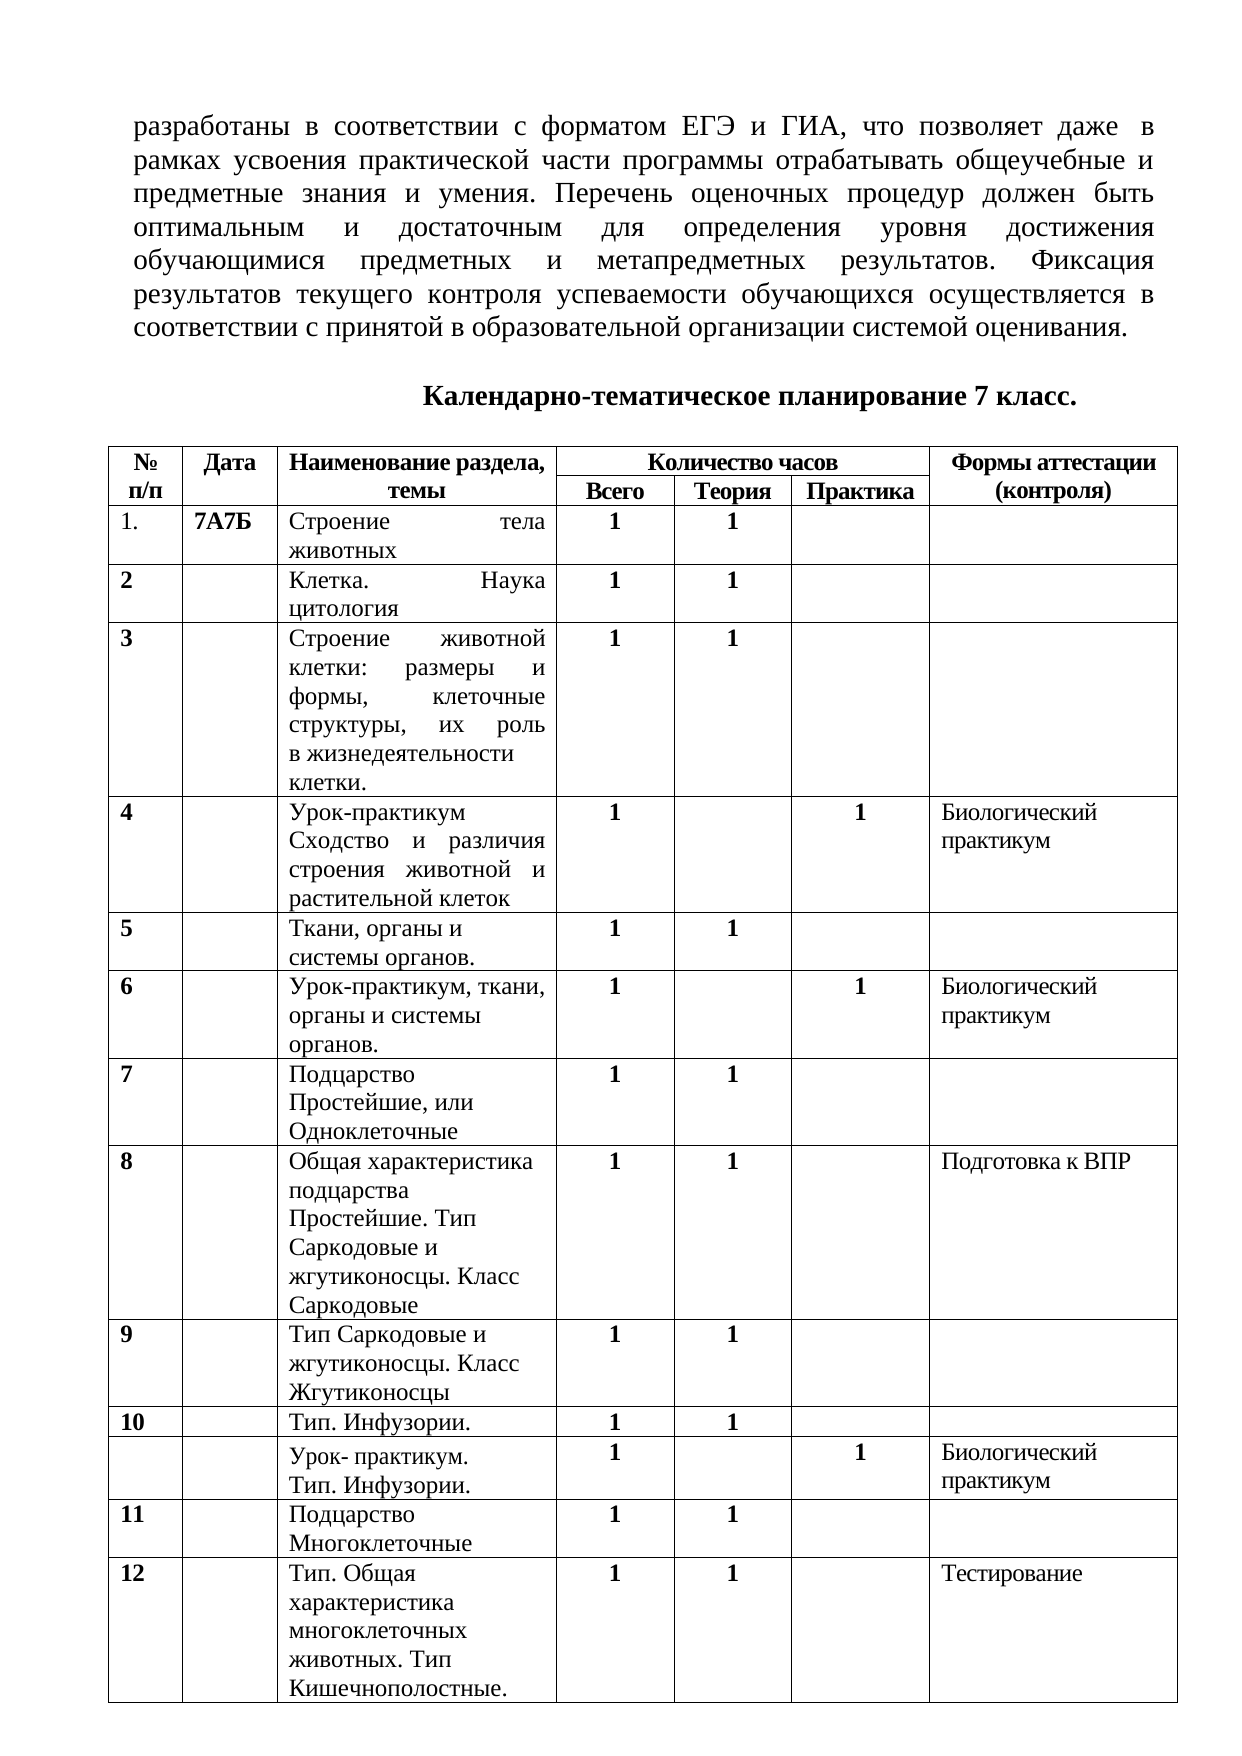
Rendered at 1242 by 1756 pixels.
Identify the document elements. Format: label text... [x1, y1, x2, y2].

table_cell Биологический практикум [930, 971, 1177, 1058]
table_cell 1 [675, 1500, 791, 1557]
table_cell [792, 1558, 929, 1702]
text разработаны в соответствии с форматом ЕГЭ и ГИА, что позволяет даже в рамках усвоения практической части программы отрабатывать общеучебные и предметные знания и умения. Перечень оценочных процедур должен быть оптимальным и достаточным для определения уровня достижения обучающимися предметных и метапредметных результатов. Фиксация результатов текущего контроля успеваемости обучающихся осуществляется в соответствии с принятой в образовательной организации системой оценивания. [133, 108, 1154, 343]
table_cell 2 [109, 565, 182, 622]
table_cell [109, 1437, 182, 1498]
table_cell 1 [675, 1059, 791, 1145]
table_header Дата [183, 447, 277, 505]
table_cell Подцарство Простейшие, или Одноклеточные [278, 1059, 556, 1145]
table_cell Подцарство Многоклеточные [278, 1500, 556, 1557]
table_cell [183, 1437, 277, 1498]
table_cell [930, 913, 1177, 970]
table_cell [183, 1320, 277, 1406]
table_cell 1 [557, 565, 674, 622]
table_cell 1 [675, 1558, 791, 1702]
table_cell [183, 1407, 277, 1436]
table_cell 1 [557, 1500, 674, 1557]
table_cell [792, 1320, 929, 1406]
table_cell 1 [557, 1146, 674, 1318]
table_cell 12 [109, 1558, 182, 1702]
table_cell [918, 1407, 929, 1436]
table_cell [930, 506, 1177, 564]
table_cell 1 [675, 1146, 791, 1318]
table_cell [792, 1146, 929, 1318]
table_cell 6 [109, 971, 182, 1058]
table_cell Тестирование [930, 1558, 1177, 1702]
table_cell 1 [675, 565, 791, 622]
table_cell 1 [675, 623, 791, 796]
table_cell [183, 565, 277, 622]
table_cell 1 [792, 1437, 929, 1498]
table_cell [183, 1558, 277, 1702]
table_cell [792, 623, 929, 796]
table_cell Урок- практикум. Тип. Инфузории. [278, 1437, 556, 1498]
table_cell 1 [557, 1558, 674, 1702]
table_cell 4 [109, 797, 182, 912]
table_cell Ткани, органы и системы органов. [278, 913, 556, 970]
table_cell 9 [109, 1320, 182, 1406]
subtitle Календарно-тематическое планирование 7 класс. [423, 378, 1177, 411]
table_cell [183, 913, 277, 970]
table_header Количество часов [557, 447, 929, 475]
table_cell [183, 1146, 277, 1318]
table_cell [792, 1407, 803, 1436]
table_cell [675, 1437, 791, 1498]
table_cell Клетка. Наука цитология [278, 565, 556, 622]
table_cell 1 [792, 971, 929, 1058]
table_cell 1 [675, 913, 791, 970]
table_cell [930, 1320, 1177, 1406]
table_cell [675, 971, 791, 1058]
table_cell Тип Саркодовые и жгутиконосцы. Класс Жгутиконосцы [278, 1320, 556, 1406]
table_cell [930, 623, 1177, 796]
table_cell 1 [557, 797, 674, 912]
table_cell 1 [675, 1320, 791, 1406]
table_cell 1 [792, 797, 929, 912]
table_cell [792, 1059, 929, 1145]
table_header № п/п [109, 447, 182, 505]
table_cell 1 [557, 1320, 674, 1406]
table_cell Тип. Инфузории. [278, 1407, 556, 1436]
table_cell 1 [557, 913, 674, 970]
table_cell [792, 913, 929, 970]
table_cell [183, 1059, 277, 1145]
table_cell [183, 797, 277, 912]
table_cell 7А7Б [183, 506, 277, 564]
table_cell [278, 1558, 556, 1702]
table_cell [792, 565, 929, 622]
table_header Наименование раздела, темы [278, 447, 556, 505]
table_cell Общая характеристика подцарства Простейшие. Тип Саркодовые и жгутиконосцы. Класс Саркодовые [278, 1146, 556, 1318]
table_cell [930, 565, 1177, 622]
table_cell [930, 1059, 1177, 1145]
table_cell Строение тела животных [278, 506, 556, 564]
table_cell Подготовка к ВПР [930, 1146, 1177, 1318]
table_cell 8 [109, 1146, 182, 1318]
table_cell 11 [109, 1500, 182, 1557]
table_header Формы аттестации (контроля) [930, 447, 1177, 505]
table_cell 1 [557, 623, 674, 796]
table_cell 1 [675, 506, 791, 564]
table_cell 7 [109, 1059, 182, 1145]
table_cell [183, 971, 277, 1058]
table_cell 5 [109, 913, 182, 970]
table_cell 1. [109, 506, 182, 564]
table_cell Строение животной клетки: размеры и формы, клеточные структуры, их роль в жизнедеятельности клетки. [278, 623, 556, 796]
table_cell Биологический практикум [930, 797, 1177, 912]
table_cell [183, 1500, 277, 1557]
table_cell Урок-практикум Сходство и различия строения животной и растительной клеток [278, 797, 556, 912]
table_cell [792, 506, 929, 564]
table_cell [183, 623, 277, 796]
table_cell [930, 1407, 1177, 1436]
table_cell Урок-практикум, ткани, органы и системы органов. [278, 971, 556, 1058]
table_cell 1 [557, 1059, 674, 1145]
table_cell [675, 797, 791, 912]
table_cell 1 [557, 506, 674, 564]
table_cell 3 [109, 623, 182, 796]
table_cell [930, 1500, 1177, 1557]
table_cell 1 [557, 1437, 674, 1498]
table_cell [792, 1500, 929, 1557]
table_cell Биологический практикум [930, 1437, 1177, 1498]
table_cell 10 [109, 1407, 182, 1436]
table_cell 1 [557, 971, 674, 1058]
